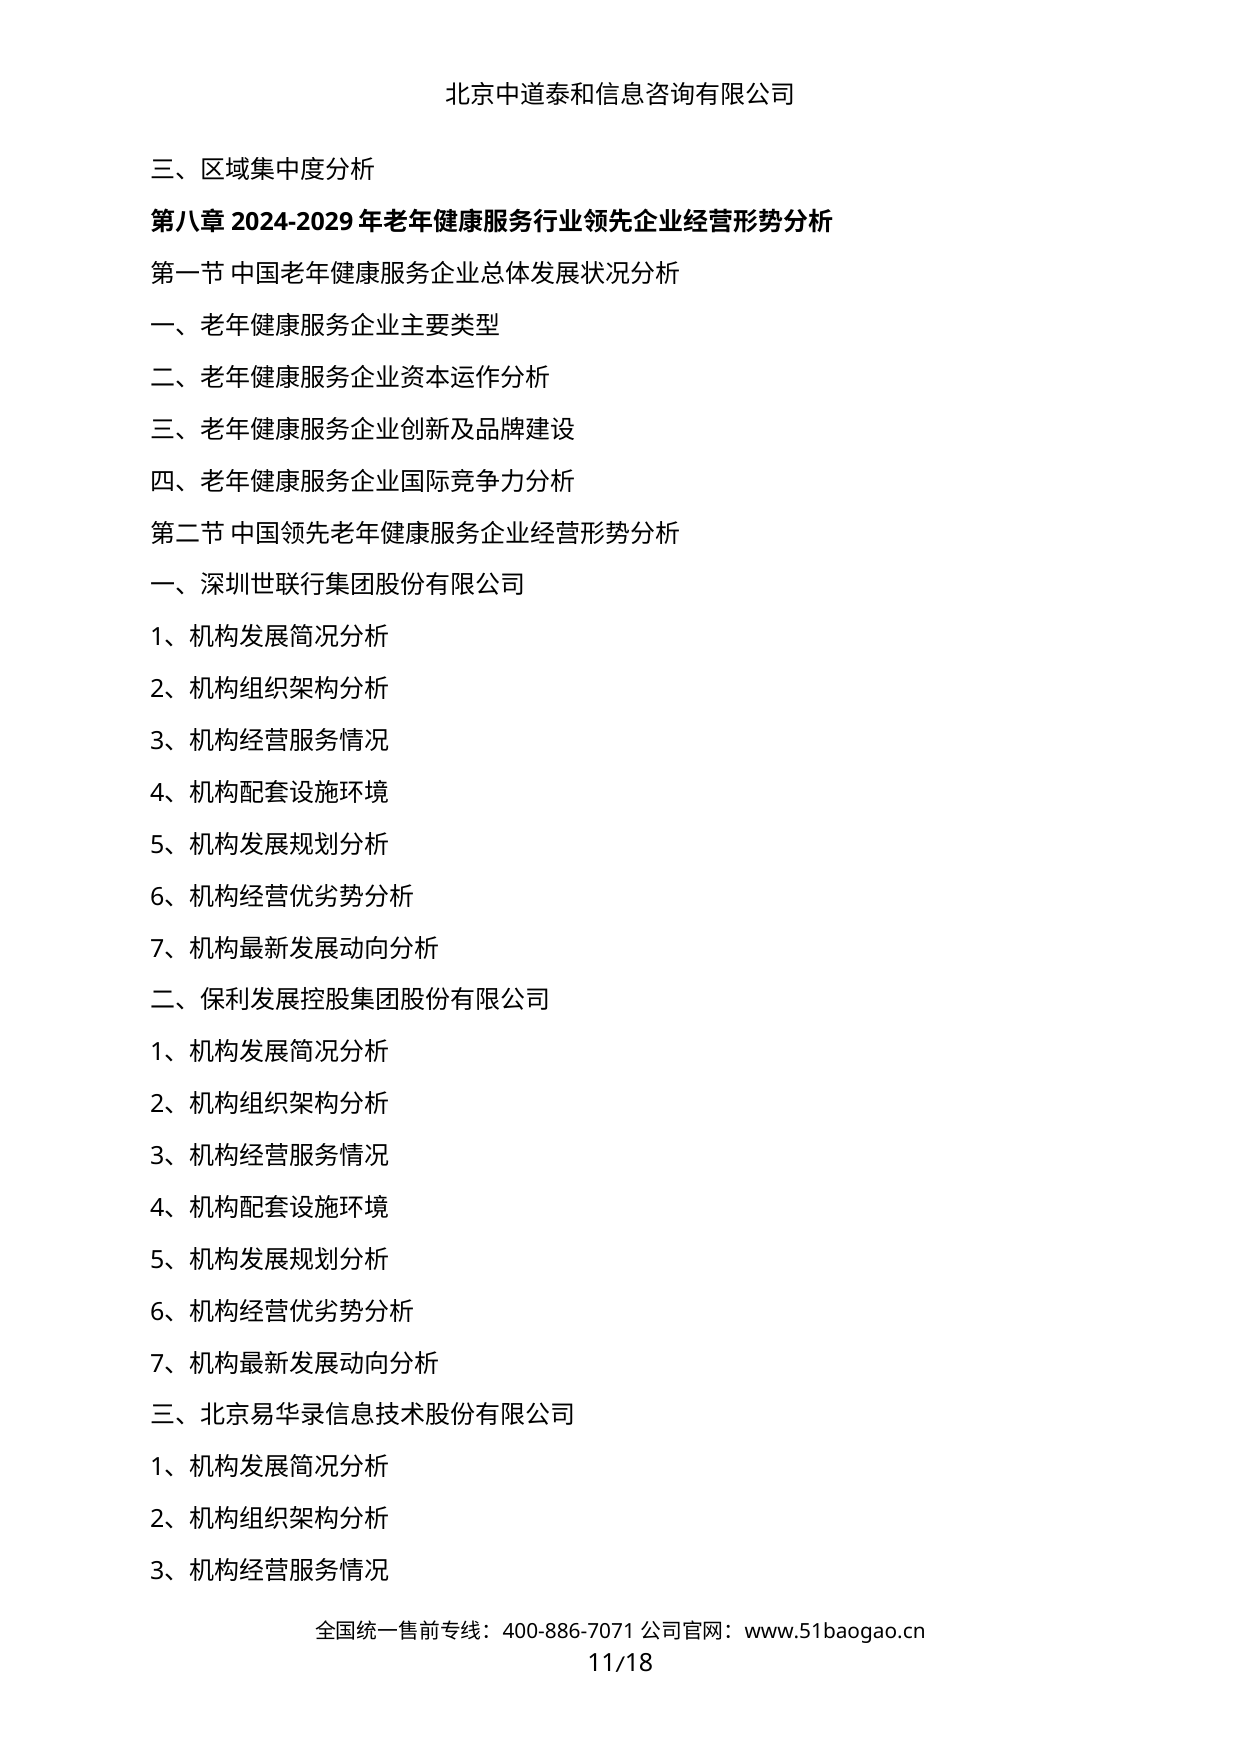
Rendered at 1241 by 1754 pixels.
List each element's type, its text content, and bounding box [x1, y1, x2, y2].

text 一、深圳世联行集团股份有限公司 [150, 565, 1090, 601]
text 4、机构配套设施环境 [150, 772, 1090, 809]
text 6、机构经营优劣势分析 [150, 1291, 1090, 1327]
text 三、北京易华录信息技术股份有限公司 [150, 1395, 1090, 1431]
text 1、机构发展简况分析 [150, 1447, 1090, 1483]
text 第二节 中国领先老年健康服务企业经营形势分析 [150, 513, 1090, 549]
text 5、机构发展规划分析 [150, 1239, 1090, 1276]
text 6、机构经营优劣势分析 [150, 876, 1090, 912]
text 1、机构发展简况分析 [150, 617, 1090, 653]
text 二、老年健康服务企业资本运作分析 [150, 357, 1090, 394]
text 2、机构组织架构分析 [150, 1499, 1090, 1535]
text 四、老年健康服务企业国际竞争力分析 [150, 461, 1090, 497]
text 7、机构最新发展动向分析 [150, 928, 1090, 964]
text 2、机构组织架构分析 [150, 1084, 1090, 1120]
text 3、机构经营服务情况 [150, 1551, 1090, 1587]
text 3、机构经营服务情况 [150, 721, 1090, 757]
text 4、机构配套设施环境 [150, 1187, 1090, 1224]
text 三、老年健康服务企业创新及品牌建设 [150, 409, 1090, 446]
text 7、机构最新发展动向分析 [150, 1343, 1090, 1379]
text 1、机构发展简况分析 [150, 1032, 1090, 1068]
text 第八章 2024-2029年老年健康服务行业领先企业经营形势分析 [150, 202, 1090, 238]
text 2、机构组织架构分析 [150, 669, 1090, 705]
text 二、保利发展控股集团股份有限公司 [150, 980, 1090, 1016]
text 5、机构发展规划分析 [150, 824, 1090, 861]
text 一、老年健康服务企业主要类型 [150, 306, 1090, 342]
text 3、机构经营服务情况 [150, 1136, 1090, 1172]
text 第一节 中国老年健康服务企业总体发展状况分析 [150, 254, 1090, 290]
text 三、区域集中度分析 [150, 150, 1090, 186]
